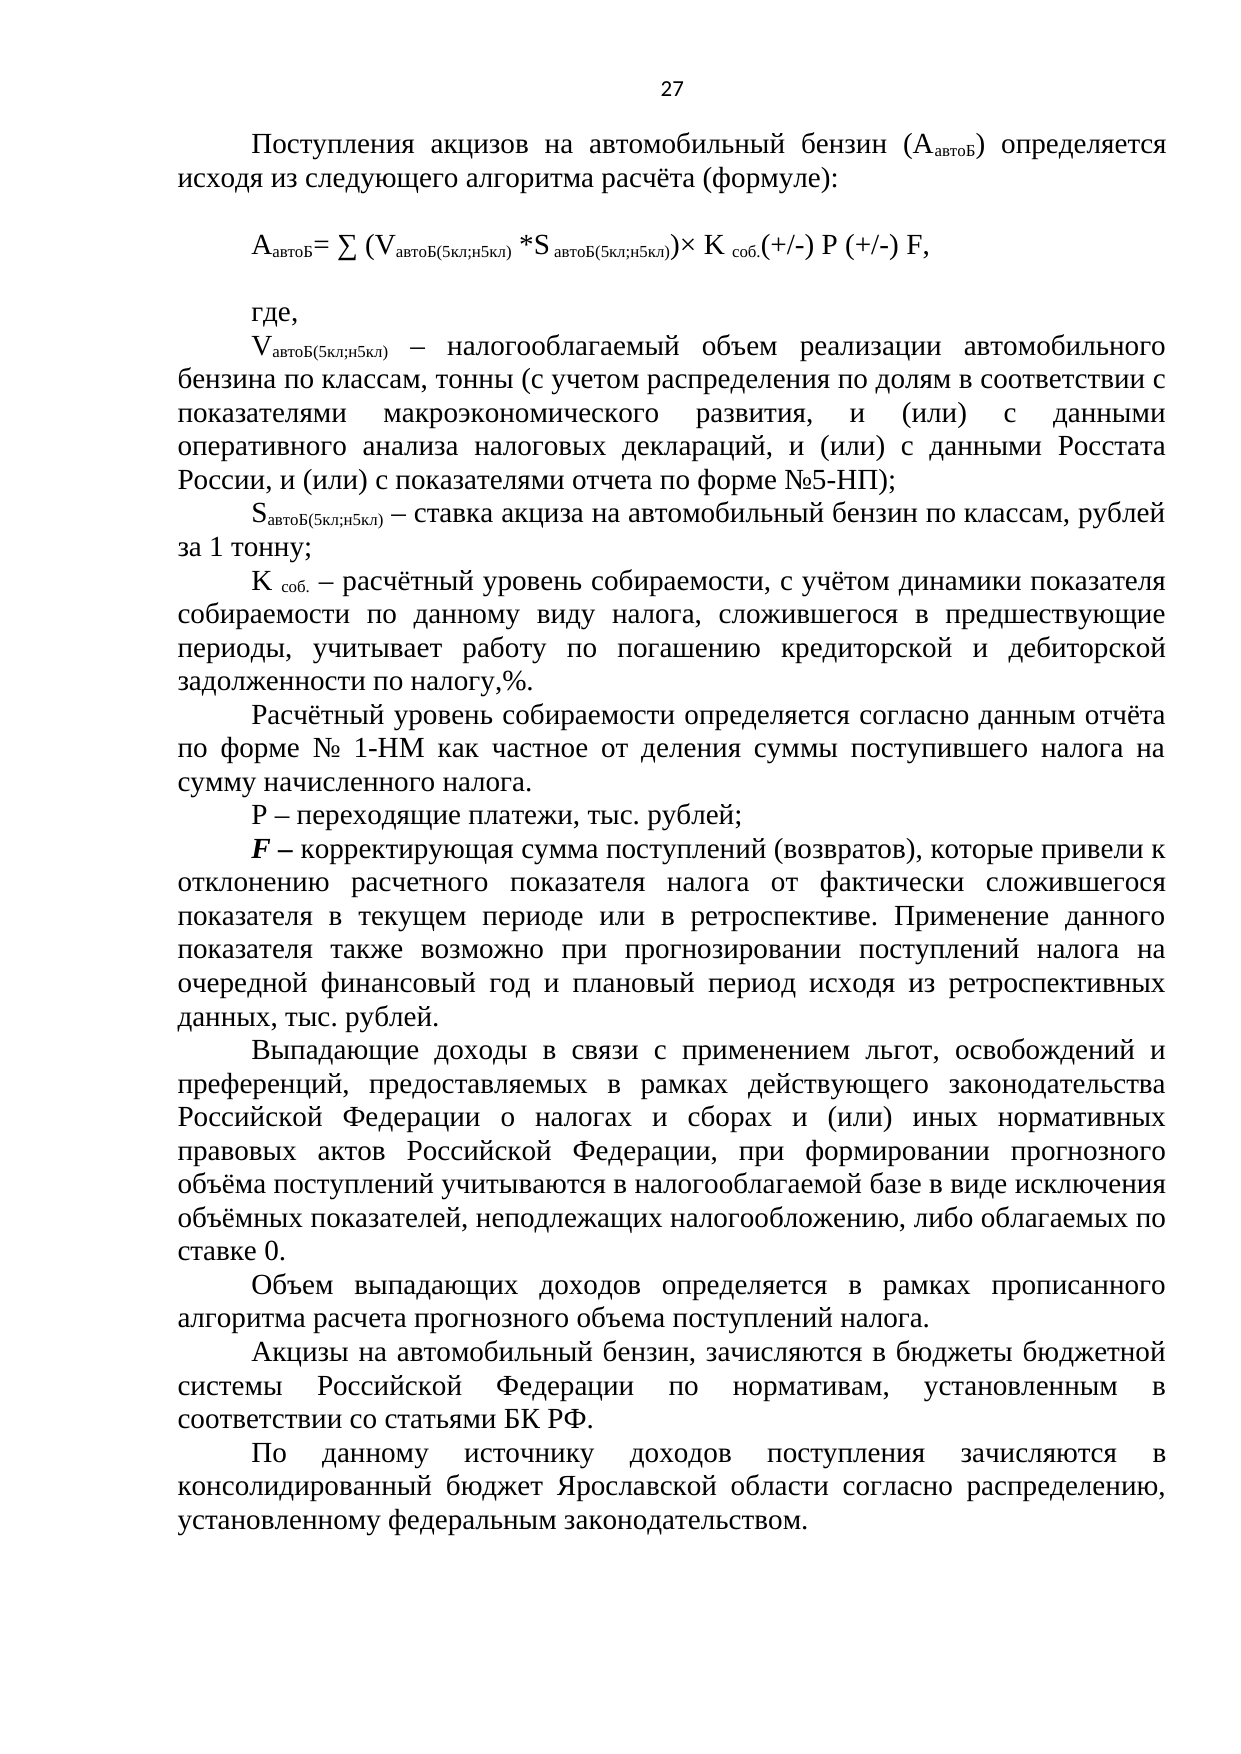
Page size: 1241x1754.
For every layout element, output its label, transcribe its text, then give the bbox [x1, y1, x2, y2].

text P – переходящие платежи, тыс. рублей; [177, 797, 1167, 831]
text Акцизы на автомобильный бензин, зачисляются в бюджеты бюджетной системы Российской Федерации по нормативам, установленным в соответствии со статьями БК РФ. [177, 1334, 1167, 1435]
text Расчётный уровень собираемости определяется согласно данным отчёта по форме № 1-НМ как частное от деления суммы поступившего налога на сумму начисленного налога. [177, 697, 1167, 797]
text F – корректирующая сумма поступлений (возвратов), которые привели к отклонению расчетного показателя налога от фактически сложившегося показателя в текущем периоде или в ретроспективе. Применение данного показателя также возможно при прогнозировании поступлений налога на очередной финансовый год и плановый период исходя из ретроспективных данных, тыс. рублей. [177, 831, 1167, 1032]
text Выпадающие доходы в связи с применением льгот, освобождений и преференций, предоставляемых в рамках действующего законодательства Российской Федерации о налогах и сборах и (или) иных нормативных правовых актов Российской Федерации, при формировании прогнозного объёма поступлений учитываются в налогооблагаемой базе в виде исключения объёмных показателей, неподлежащих налогообложению, либо облагаемых по ставке 0. [177, 1032, 1167, 1267]
text По данному источнику доходов поступления зачисляются в консолидированный бюджет Ярославской области согласно распределению, установленному федеральным законодательством. [177, 1435, 1167, 1535]
text SавтоБ(5кл;н5кл) – ставка акциза на автомобильный бензин по классам, рублей за 1 тонну; [177, 496, 1167, 563]
text VавтоБ(5кл;н5кл) – налогооблагаемый объем реализации автомобильного бензина по классам, тонны (с учетом распределения по долям в соответствии с показателями макроэкономического развития, и (или) с данными оперативного анализа налоговых деклараций, и (или) с данными Росстата России, и (или) с показателями отчета по форме №5-НП); [177, 328, 1167, 496]
text АавтоБ= ∑ (VавтоБ(5кл;н5кл) *S автоБ(5кл;н5кл))× K соб.(+/-) P (+/-) F, [177, 227, 1167, 261]
text K соб. – расчётный уровень собираемости, с учётом динамики показателя собираемости по данному виду налога, сложившегося в предшествующие периоды, учитывает работу по погашению кредиторской и дебиторской задолженности по налогу,%. [177, 563, 1167, 697]
text Объем выпадающих доходов определяется в рамках прописанного алгоритма расчета прогнозного объема поступлений налога. [177, 1267, 1167, 1334]
text Поступления акцизов на автомобильный бензин (АавтоБ) определяется исходя из следующего алгоритма расчёта (формуле): [177, 127, 1167, 194]
text где, [177, 294, 1167, 328]
